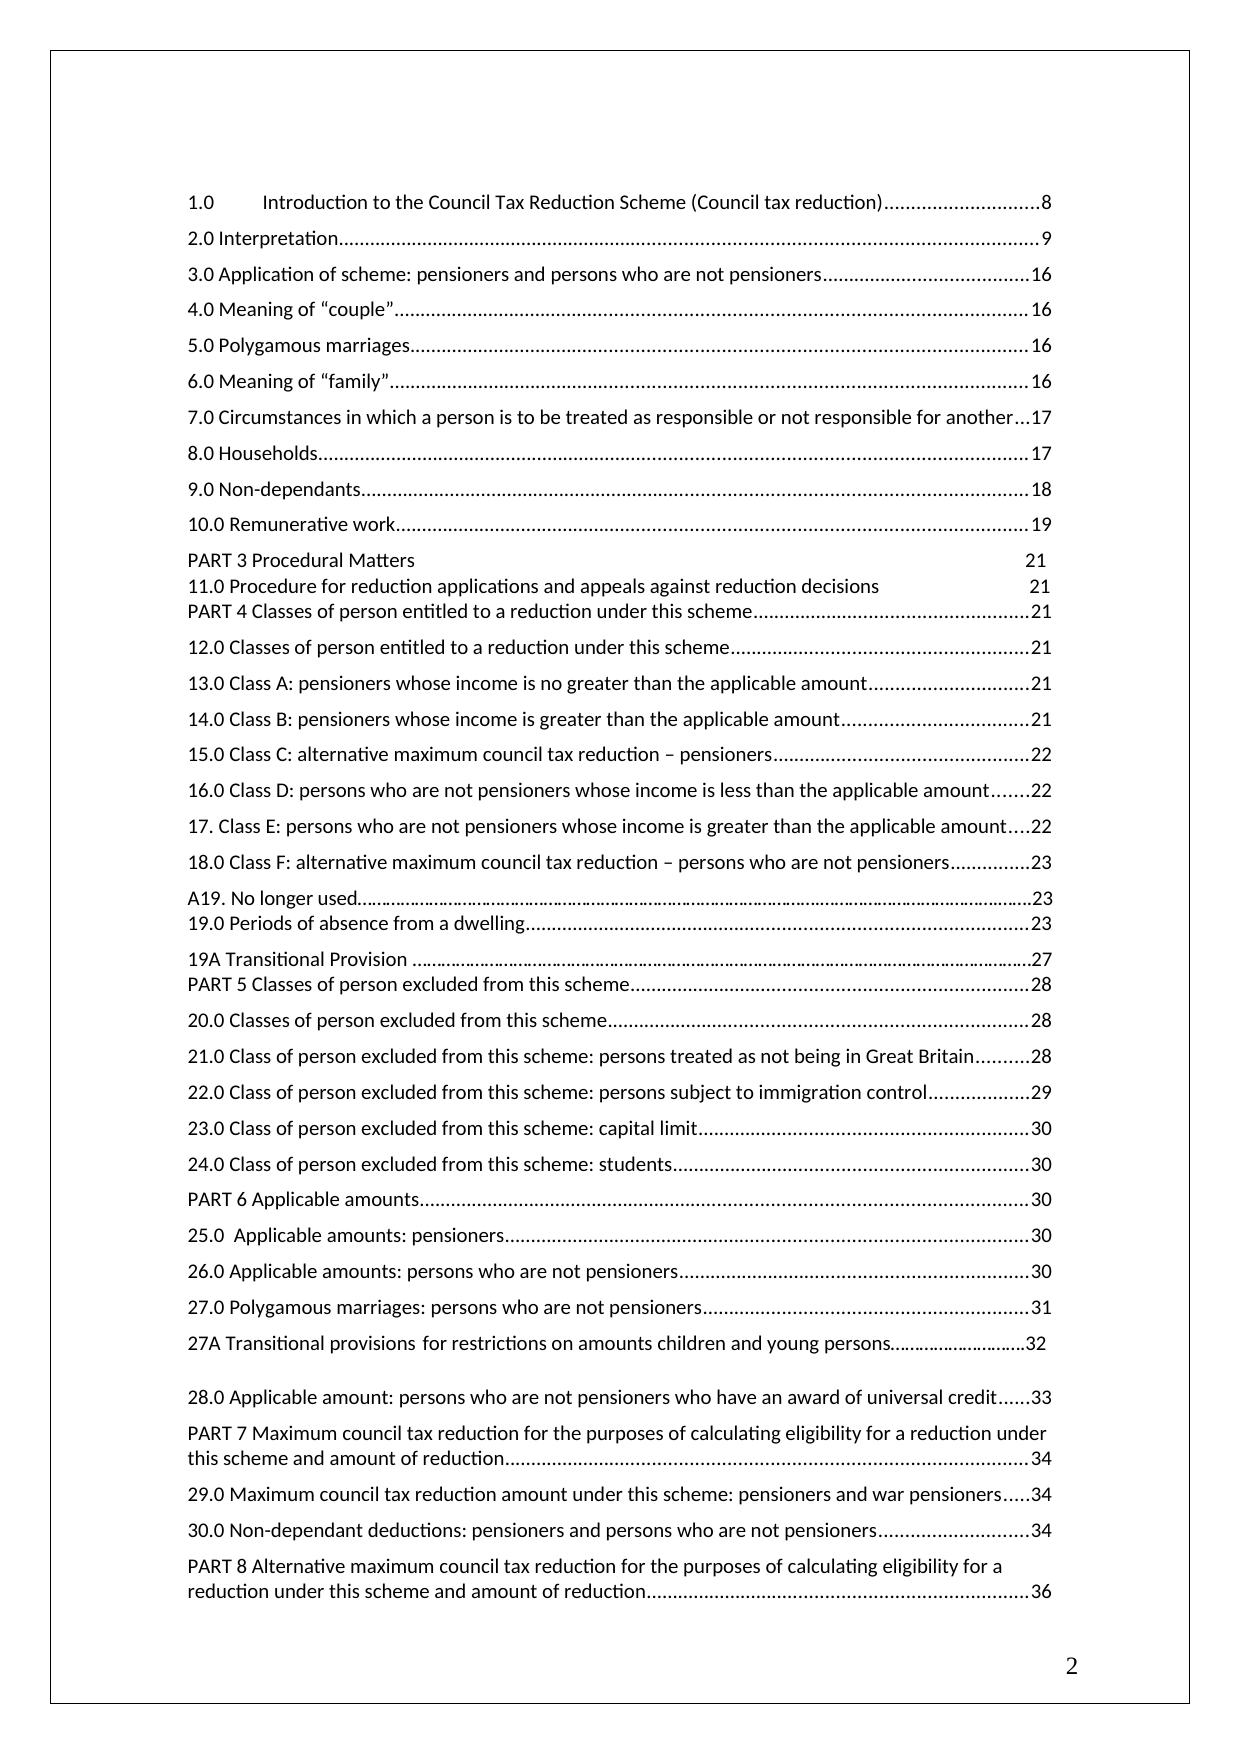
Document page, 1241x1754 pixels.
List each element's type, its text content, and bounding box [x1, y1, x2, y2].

text 19.0 Periods of absence from a dwelling 23 [187, 910, 1078, 936]
text 17. Class E: persons who are not pensioners whose income is greater than the applicable amount 22 [187, 813, 1078, 839]
text 16.0 Class D: persons who are not pensioners whose income is less than the applicable amount 22 [187, 777, 1078, 803]
text 2.0 Interpretation 9 [187, 225, 1078, 250]
text 19A Transitional Provision …………………………………………………………………………………………………………………27 [187, 946, 1078, 972]
text PART 3 Procedural Matters 21 [187, 547, 1078, 573]
text 30.0 Non-dependant deductions: pensioners and persons who are not pensioners 34 [187, 1517, 1078, 1542]
text 29.0 Maximum council tax reduction amount under this scheme: pensioners and war pensioners 34 [187, 1481, 1078, 1507]
text 6.0 Meaning of “family” 16 [187, 368, 1078, 394]
text 1.0 Introduction to the Council Tax Reduction Scheme (Council tax reduction) 8 [187, 189, 1078, 214]
text PART 5 Classes of person excluded from this scheme 28 [187, 972, 1078, 997]
text 26.0 Applicable amounts: persons who are not pensioners 30 [187, 1258, 1078, 1284]
text 21.0 Class of person excluded from this scheme: persons treated as not being in Great Britain 28 [187, 1043, 1078, 1069]
text PART 7 Maximum council tax reduction for the purposes of calculating eligibility for a reduction under this scheme and amount of reduction 34 [187, 1420, 1078, 1471]
text 14.0 Class B: pensioners whose income is greater than the applicable amount 21 [187, 706, 1078, 731]
text 27.0 Polygamous marriages: persons who are not pensioners 31 [187, 1294, 1078, 1319]
text 23.0 Class of person excluded from this scheme: capital limit 30 [187, 1115, 1078, 1140]
text PART 4 Classes of person entitled to a reduction under this scheme 21 [187, 598, 1078, 624]
text A19. No longer used…………………………………………………………………………………….……………………………….…….23 [187, 885, 1084, 910]
text 8.0 Households 17 [187, 440, 1078, 465]
text 28.0 Applicable amount: persons who are not pensioners who have an award of universal credit 33 [187, 1384, 1078, 1409]
text 15.0 Class C: alternative maximum council tax reduction – pensioners 22 [187, 742, 1078, 767]
text 25.0 Applicable amounts: pensioners 30 [187, 1222, 1078, 1248]
text 9.0 Non-dependants 18 [187, 476, 1078, 501]
text 13.0 Class A: pensioners whose income is no greater than the applicable amount 21 [187, 670, 1078, 695]
text 10.0 Remunerative work 19 [187, 512, 1078, 537]
text 22.0 Class of person excluded from this scheme: persons subject to immigration control 29 [187, 1079, 1078, 1104]
text 20.0 Classes of person excluded from this scheme 28 [187, 1007, 1078, 1033]
text 18.0 Class F: alternative maximum council tax reduction – persons who are not pensioners 23 [187, 849, 1078, 874]
text 5.0 Polygamous marriages 16 [187, 332, 1078, 358]
text 24.0 Class of person excluded from this scheme: students 30 [187, 1151, 1078, 1176]
text 27A Transitional provisions for restrictions on amounts children and young persons……………………….32 [187, 1330, 1078, 1384]
text PART 8 Alternative maximum council tax reduction for the purposes of calculating eligibility for a reduction under this scheme and amount of reduction 36 [187, 1553, 1078, 1604]
text 12.0 Classes of person entitled to a reduction under this scheme 21 [187, 634, 1078, 659]
text 4.0 Meaning of “couple” 16 [187, 297, 1078, 322]
text 3.0 Application of scheme: pensioners and persons who are not pensioners 16 [187, 261, 1078, 286]
text 7.0 Circumstances in which a person is to be treated as responsible or not responsible for another 17 [187, 404, 1078, 429]
text 11.0 Procedure for reduction applications and appeals against reduction decisions 21 [187, 573, 1078, 598]
text PART 6 Applicable amounts 30 [187, 1187, 1078, 1212]
